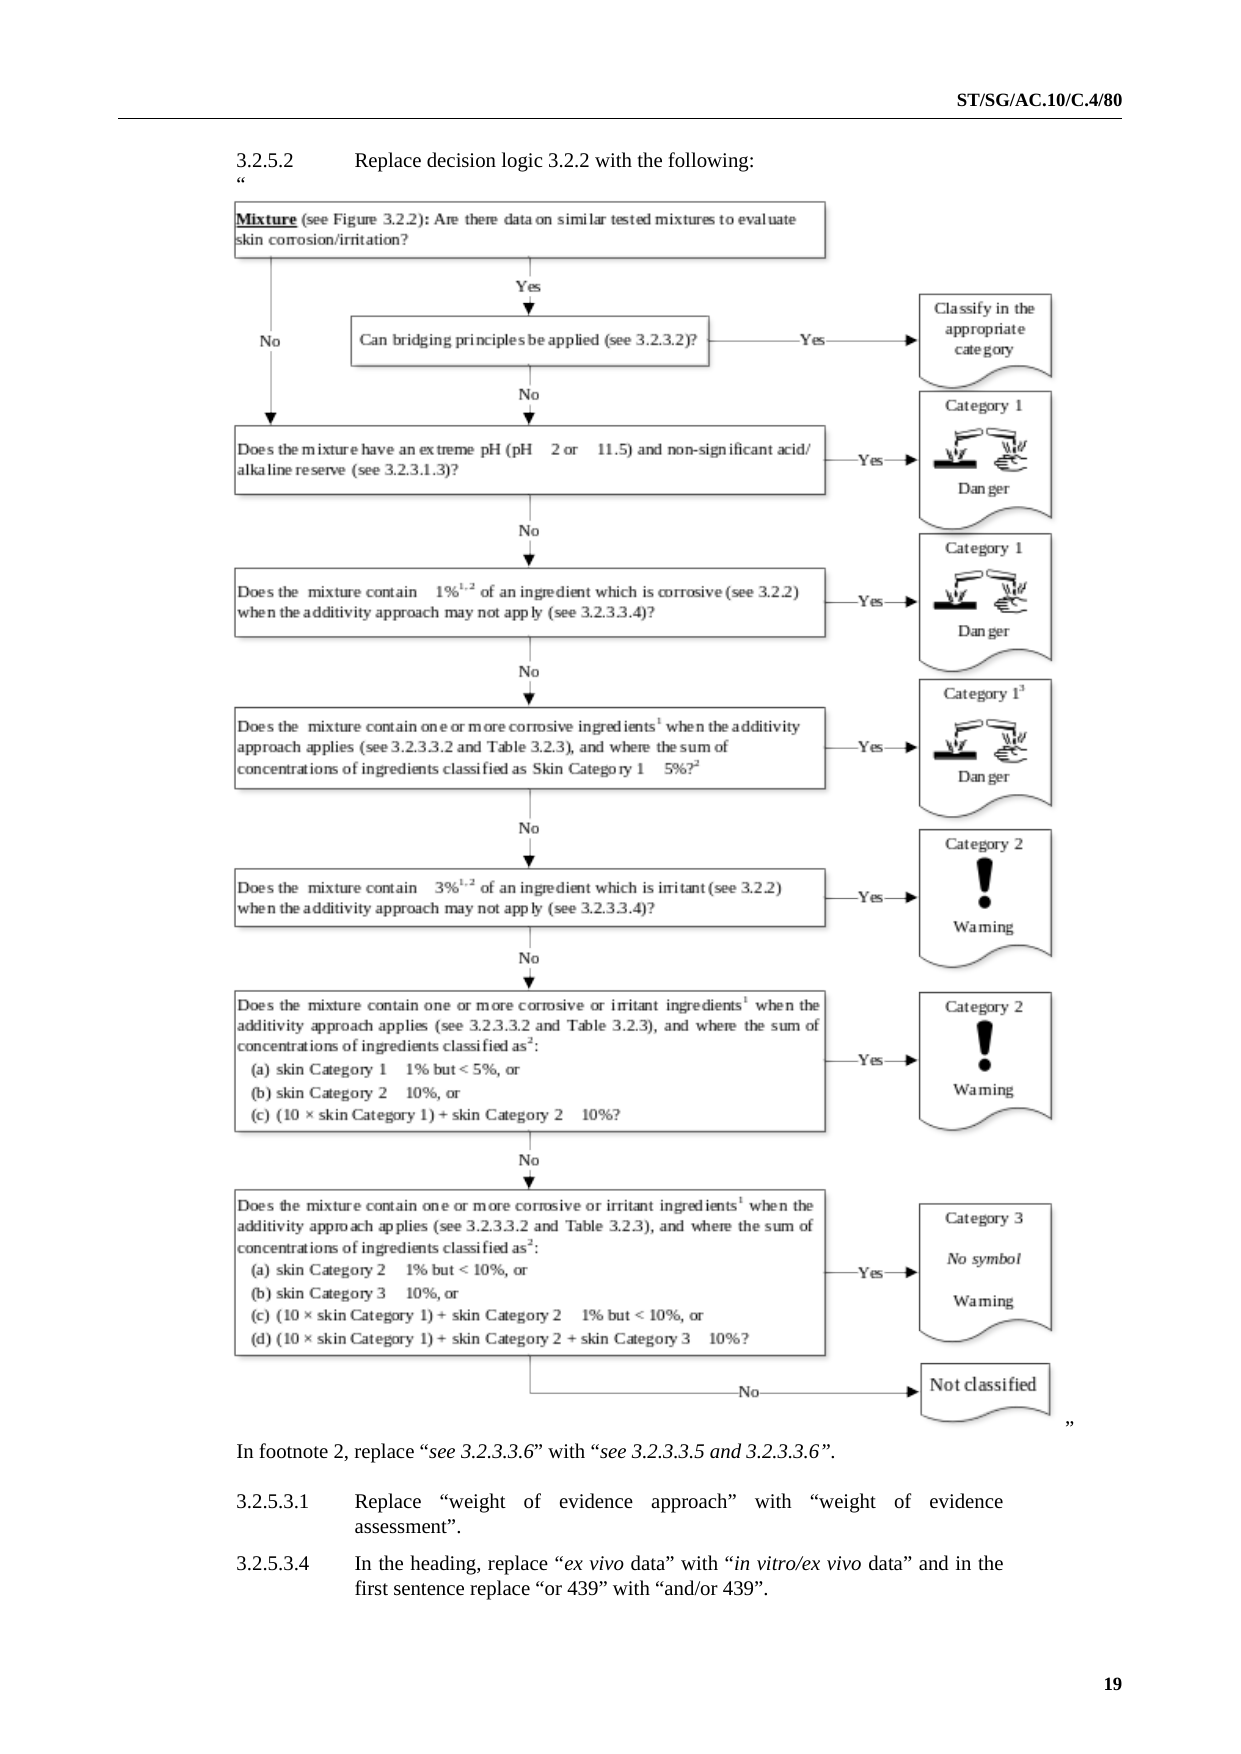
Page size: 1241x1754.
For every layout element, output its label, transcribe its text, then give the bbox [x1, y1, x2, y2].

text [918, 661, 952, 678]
text 3.2.5.3.4 In the heading, replace “ex vivo data” with “in vitro/ex vivo data” and in the first sentence replace “or 439” with “and/or 439”. [236, 1550, 1004, 1600]
text 3.2.5.2 Replace decision logic 3.2.2 with the following: [236, 148, 1122, 172]
text ” [177, 196, 1122, 1439]
text In footnote 2, replace “see 3.2.3.3.6” with “see 3.2.3.3.5 and 3.2.3.3.6”. [236, 1439, 1122, 1463]
text “ [236, 172, 1122, 196]
text 3.2.5.3.1 Replace “weight of evidence approach” with “weight of evidence assessment”. [236, 1488, 1004, 1538]
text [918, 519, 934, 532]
